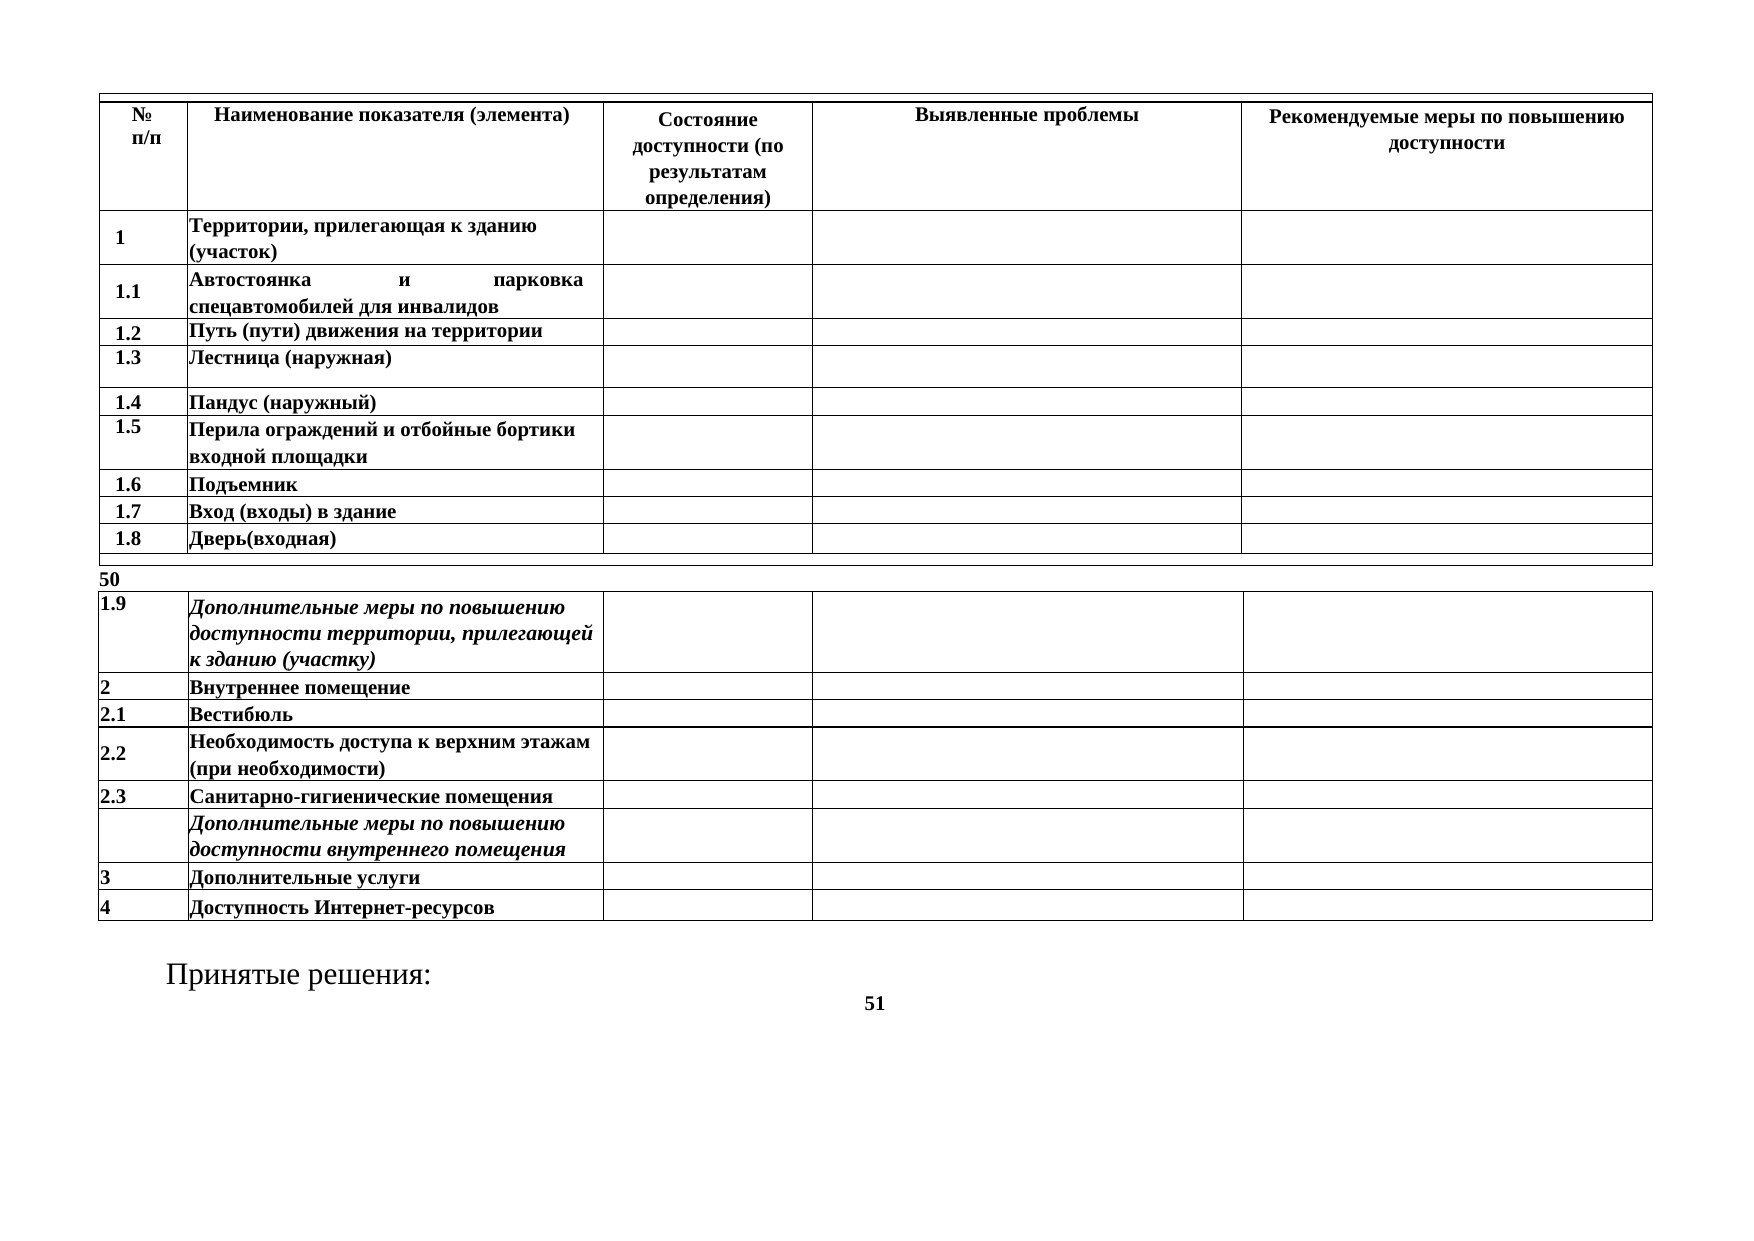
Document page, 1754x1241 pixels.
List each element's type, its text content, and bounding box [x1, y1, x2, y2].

table_cell Вход (входы) в здание [188, 497, 603, 523]
table_cell [1244, 728, 1652, 780]
table_cell 1.3 [100, 346, 187, 387]
table_cell [813, 809, 1243, 862]
table_cell [604, 809, 812, 862]
table_cell Доступность Интернет-ресурсов [189, 890, 603, 919]
table_cell [813, 265, 1241, 318]
table_header [813, 592, 1243, 672]
table_header Состояние доступности (по результатам определения) [604, 103, 812, 210]
table_cell [604, 673, 812, 699]
text Принятые решения: [166, 957, 1653, 992]
table_cell [1244, 809, 1652, 862]
table_header [604, 592, 812, 672]
table_cell [813, 388, 1241, 414]
table_cell [813, 781, 1243, 808]
table_header 1.9 [99, 592, 188, 672]
table_cell 2.2 [99, 728, 188, 780]
table_cell Дополнительные меры по повышению доступности внутреннего помещения [189, 809, 603, 862]
table_cell [1242, 388, 1652, 414]
table_cell Лестница (наружная) [188, 346, 603, 387]
table_cell Дверь(входная) [188, 524, 603, 553]
table_cell [604, 416, 812, 468]
text 50 [99, 568, 1653, 591]
table_cell [813, 524, 1241, 553]
table_cell [604, 497, 812, 523]
table_cell 1.2 [100, 319, 187, 345]
table_cell 1.7 [100, 497, 187, 523]
table_cell [604, 524, 812, 553]
table_header Рекомендуемые меры по повышению доступности [1242, 103, 1652, 210]
table_cell 2.3 [99, 781, 188, 808]
table_cell [1242, 416, 1652, 468]
table_cell [813, 728, 1243, 780]
table_cell [604, 890, 812, 919]
text 51 [99, 992, 1651, 1015]
table_cell 1.4 [100, 388, 187, 414]
table_cell Автостоянка и парковка спецавтомобилей для инвалидов [188, 265, 603, 318]
table_cell 1.6 [100, 470, 187, 496]
table_cell 4 [99, 890, 188, 919]
table_cell [604, 265, 812, 318]
table_cell [1242, 497, 1652, 523]
table_cell [604, 863, 812, 889]
table_cell [1242, 524, 1652, 553]
table_cell [813, 416, 1241, 468]
table_cell [1244, 890, 1652, 919]
table_cell [604, 470, 812, 496]
table_cell [813, 470, 1241, 496]
table_header [1244, 592, 1652, 672]
table_cell [604, 346, 812, 387]
table_cell [813, 319, 1241, 345]
table_cell Дополнительные услуги [189, 863, 603, 889]
table_cell [1242, 346, 1652, 387]
table_cell 1.1 [100, 265, 187, 318]
table_cell Внутреннее помещение [189, 673, 603, 699]
table_cell [604, 319, 812, 345]
table_cell [604, 781, 812, 808]
table_cell [813, 497, 1241, 523]
table_cell [813, 211, 1241, 263]
table_header № п/п [100, 103, 187, 210]
table_cell Подъемник [188, 470, 603, 496]
table_cell [813, 890, 1243, 919]
table_cell [1242, 211, 1652, 263]
table_cell 1.5 [100, 416, 187, 468]
table_cell [1244, 700, 1652, 726]
table_cell [604, 728, 812, 780]
table_header Выявленные проблемы [813, 103, 1241, 210]
table_cell Санитарно-гигиенические помещения [189, 781, 603, 808]
table_cell 1 [100, 211, 187, 263]
table_cell Перила ограждений и отбойные бортики входной площадки [188, 416, 603, 468]
table_cell Необходимость доступа к верхним этажам (при необходимости) [189, 728, 603, 780]
table_cell [1244, 863, 1652, 889]
table_cell [99, 809, 188, 862]
table_cell [813, 863, 1243, 889]
table_cell Путь (пути) движения на территории [188, 319, 603, 345]
table_cell [604, 211, 812, 263]
table_header Дополнительные меры по повышению доступности территории, прилегающей к зданию (участку) [189, 592, 603, 672]
table_cell [1242, 470, 1652, 496]
table_cell [1244, 673, 1652, 699]
table_cell 3 [99, 863, 188, 889]
table_cell [813, 700, 1243, 726]
table_cell 1.8 [100, 524, 187, 553]
table_cell Пандус (наружный) [188, 388, 603, 414]
table_cell [604, 700, 812, 726]
table_cell 2.1 [99, 700, 188, 726]
table_cell [1244, 781, 1652, 808]
table_cell 2 [99, 673, 188, 699]
table_header Наименование показателя (элемента) [188, 103, 603, 210]
table_cell [813, 346, 1241, 387]
table_cell [1242, 319, 1652, 345]
table_cell [604, 388, 812, 414]
table_cell Территории, прилегающая к зданию (участок) [188, 211, 603, 263]
table_cell [813, 673, 1243, 699]
table_cell [1242, 265, 1652, 318]
table_cell Вестибюль [189, 700, 603, 726]
